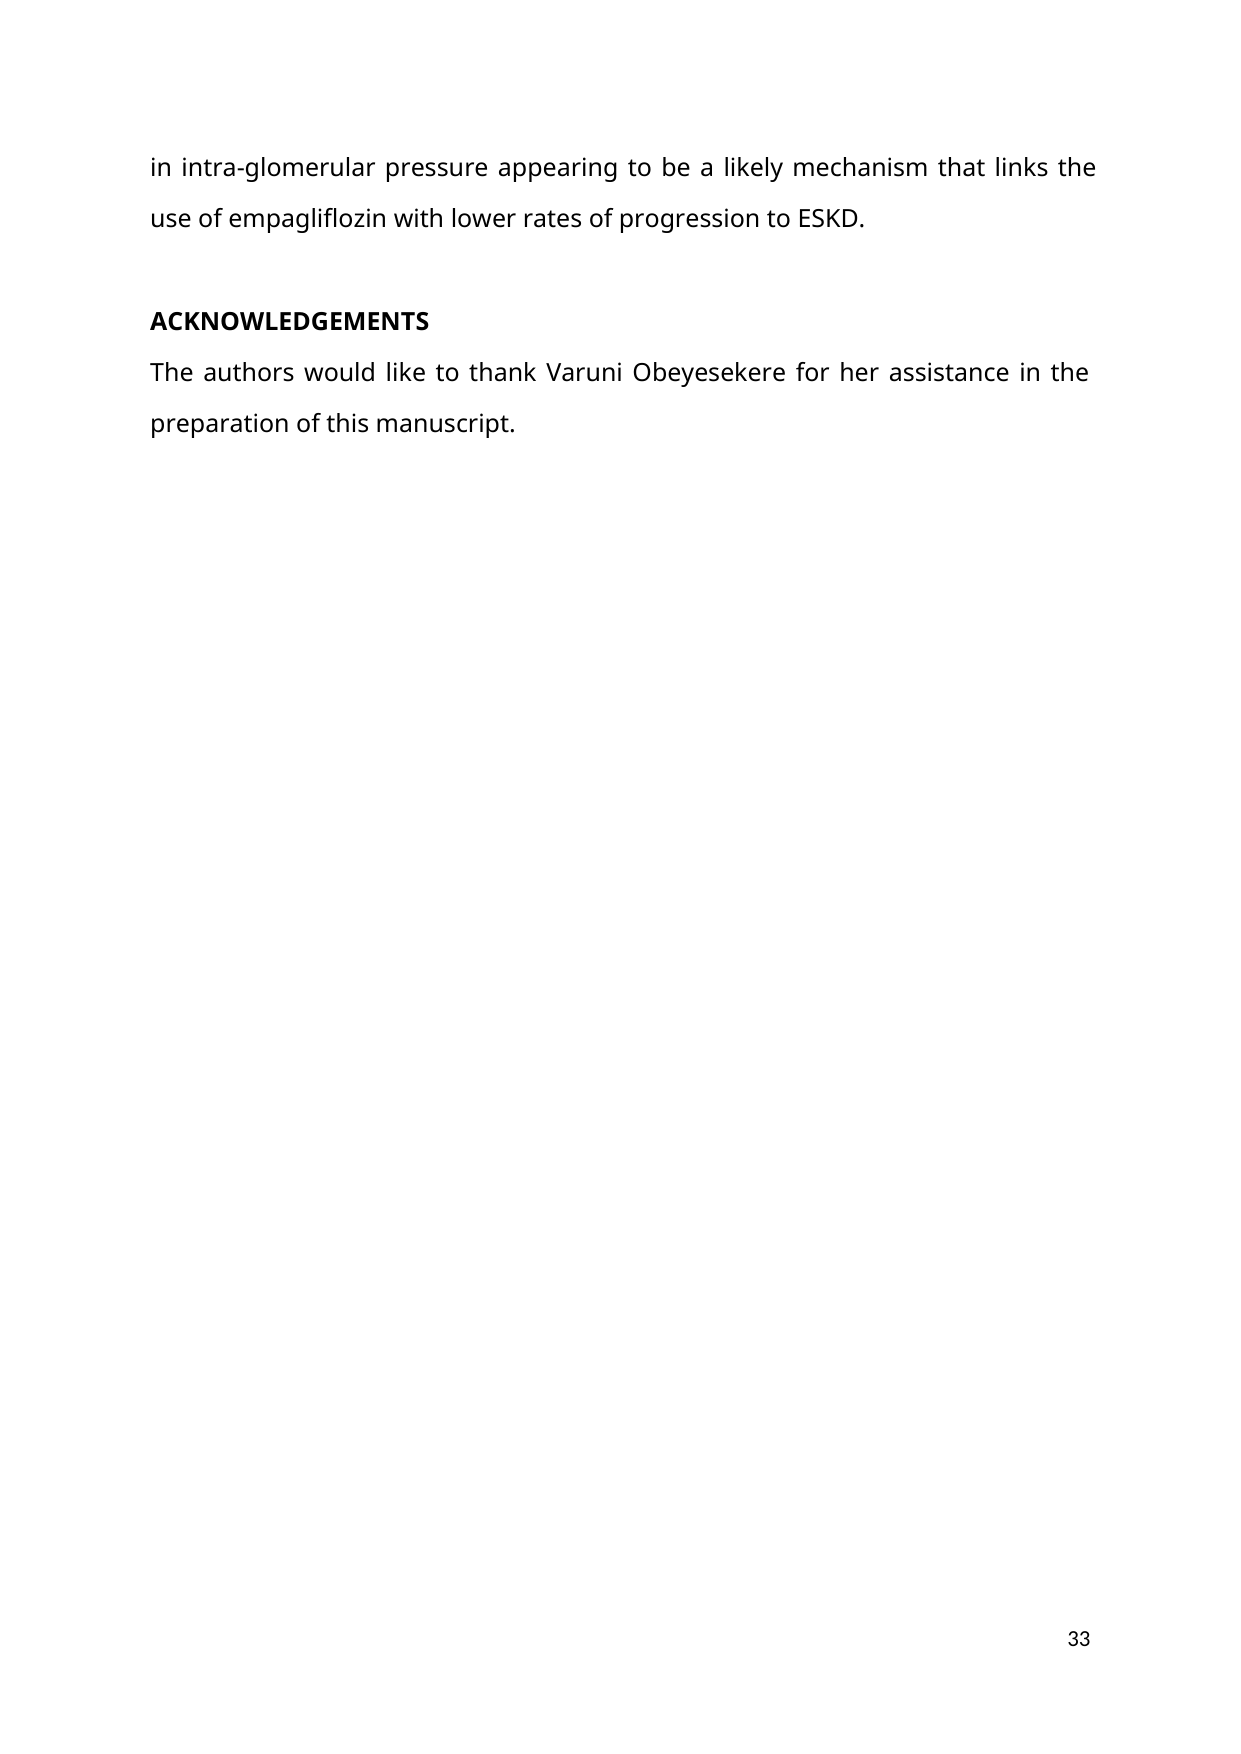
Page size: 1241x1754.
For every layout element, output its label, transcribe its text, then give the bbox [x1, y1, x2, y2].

text The authors would like to thank Varuni Obeyesekere for her assistance in the preparation of this manuscript. [150, 354, 1090, 439]
text ACKNOWLEDGEMENTS [150, 303, 1090, 337]
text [150, 150, 1097, 235]
